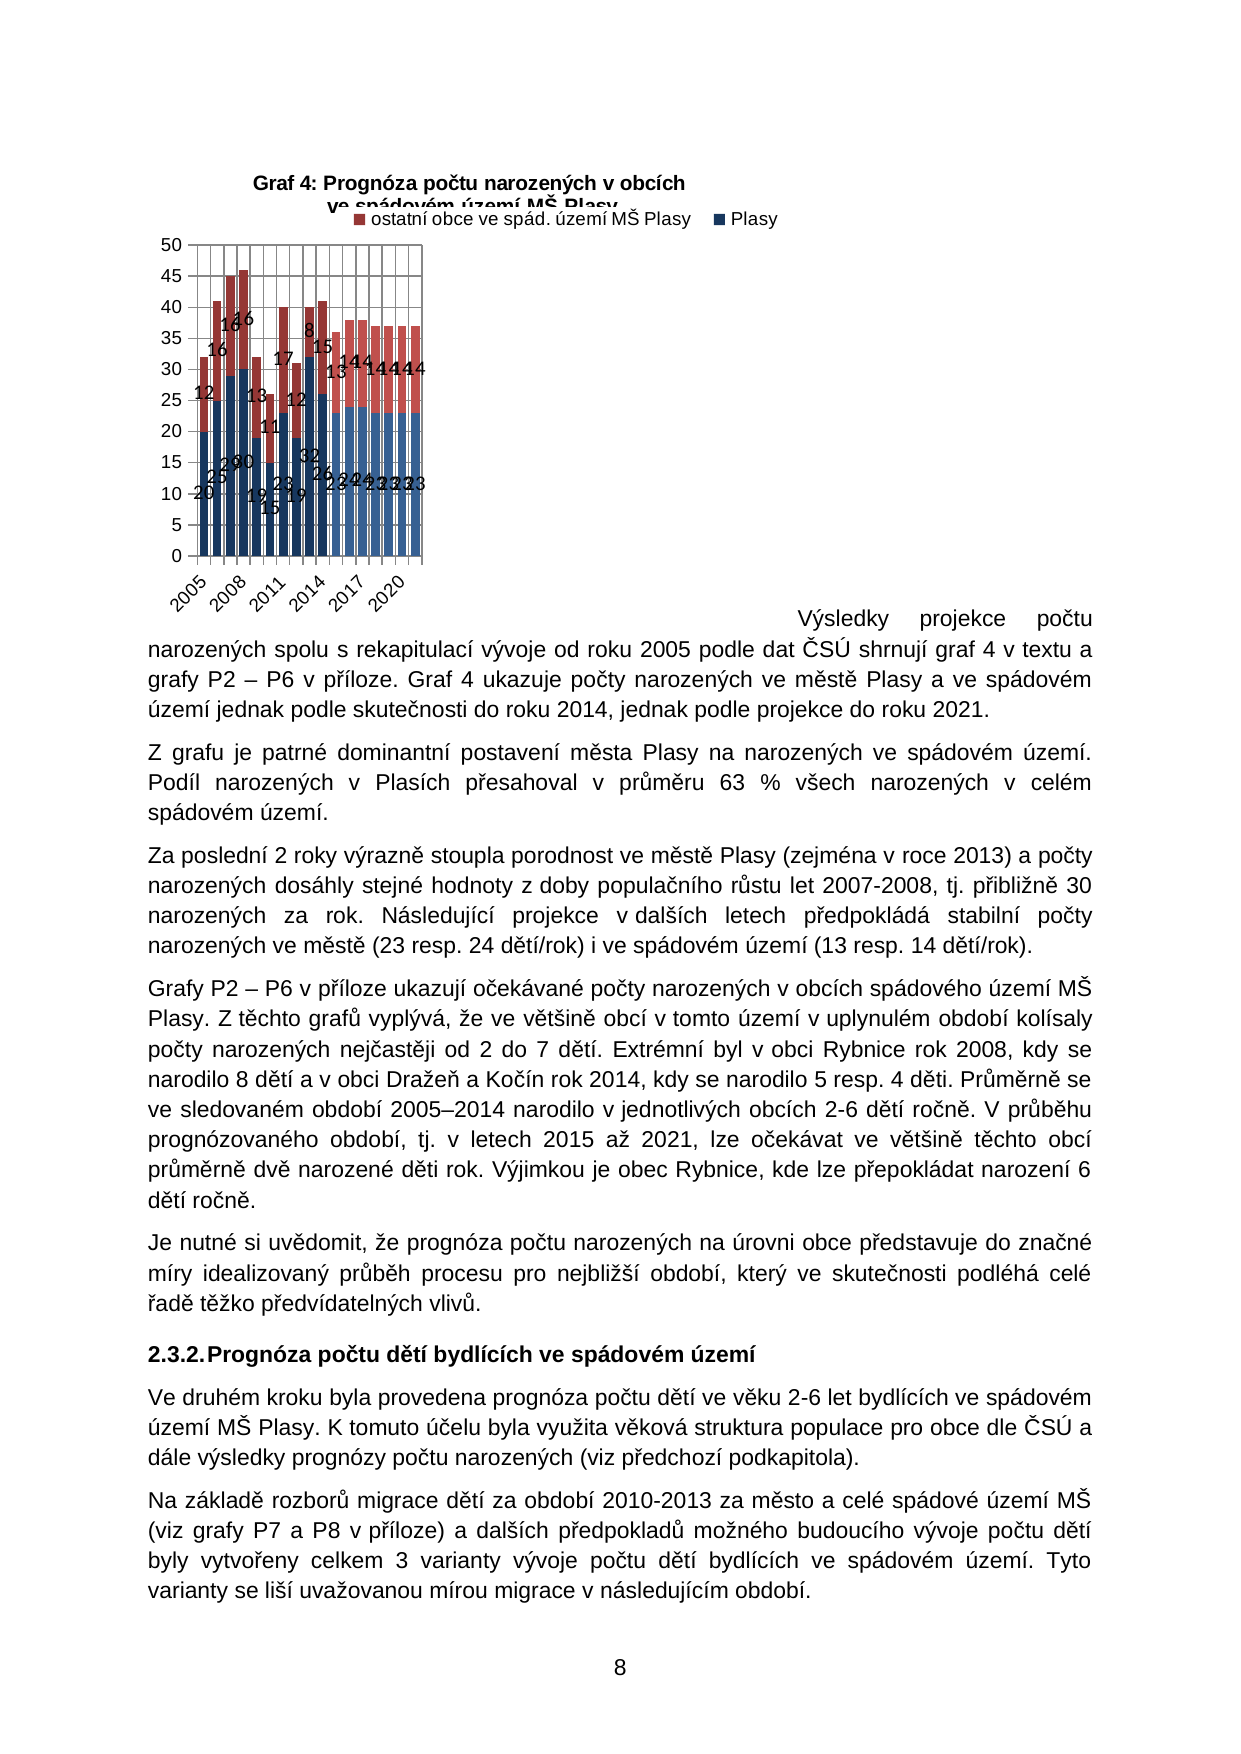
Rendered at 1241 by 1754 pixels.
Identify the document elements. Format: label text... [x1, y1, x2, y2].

subtitle Prognóza počtu dětí bydlících ve spádovém území [148, 1341, 1092, 1367]
text Výsledky projekce počtu narozených spolu s rekapitulací vývoje od roku 2005 podle dat ČSÚ shrnují graf 4 v textu a grafy P2 – P6 v příloze. Graf 4 ukazuje počty narozených ve městě Plasy a ve spádovém území jednak podle skutečnosti do roku 2014, jednak podle projekce do roku 2021. [148, 148, 1092, 722]
text Grafy P2 – P6 v příloze ukazují očekávané počty narozených v obcích spádového území MŠ Plasy. Z těchto grafů vyplývá, že ve většině obcí v tomto území v uplynulém období kolísaly počty narozených nejčastěji od 2 do 7 dětí. Extrémní byl v obci Rybnice rok 2008, kdy se narodilo 8 dětí a v obci Dražeň a Kočín rok 2014, kdy se narodilo 5 resp. 4 děti. Průměrně se ve sledovaném období 2005–2014 narodilo v jednotlivých obcích 2-6 dětí ročně. V průběhu prognózovaného období, tj. v letech 2015 až 2021, lze očekávat ve většině těchto obcí průměrně dvě narozené děti rok. Výjimkou je obec Rybnice, kde lze přepokládat narození 6 dětí ročně. [148, 975, 1092, 1213]
text Na základě rozborů migrace dětí za období 2010-2013 za město a celé spádové území MŠ (viz grafy P7 a P8 v příloze) a dalších předpokladů možného budoucího vývoje počtu dětí byly vytvořeny celkem 3 varianty vývoje počtu dětí bydlících ve spádovém území. Tyto varianty se liší uvažovanou mírou migrace v následujícím období. [148, 1487, 1092, 1604]
text Za poslední 2 roky výrazně stoupla porodnost ve městě Plasy (zejména v roce 2013) a počty narozených dosáhly stejné hodnoty z doby populačního růstu let 2007-2008, tj. přibližně 30 narozených za rok. Následující projekce v dalších letech předpokládá stabilní počty narozených ve městě (23 resp. 24 dětí/rok) i ve spádovém území (13 resp. 14 dětí/rok). [148, 842, 1092, 959]
text Ve druhém kroku byla provedena prognóza počtu dětí ve věku 2-6 let bydlících ve spádovém území MŠ Plasy. K tomuto účelu byla využita věková struktura populace pro obce dle ČSÚ a dále výsledky prognózy počtu narozených (viz předchozí podkapitola). [148, 1383, 1092, 1470]
text Je nutné si uvědomit, že prognóza počtu narozených na úrovni obce představuje do značné míry idealizovaný průběh procesu pro nejbližší období, který ve skutečnosti podléhá celé řadě těžko předvídatelných vlivů. [148, 1229, 1092, 1316]
text Z grafu je patrné dominantní postavení města Plasy na narozených ve spádovém území. Podíl narozených v Plasích přesahoval v průměru 63 % všech narozených v celém spádovém území. [148, 739, 1092, 826]
